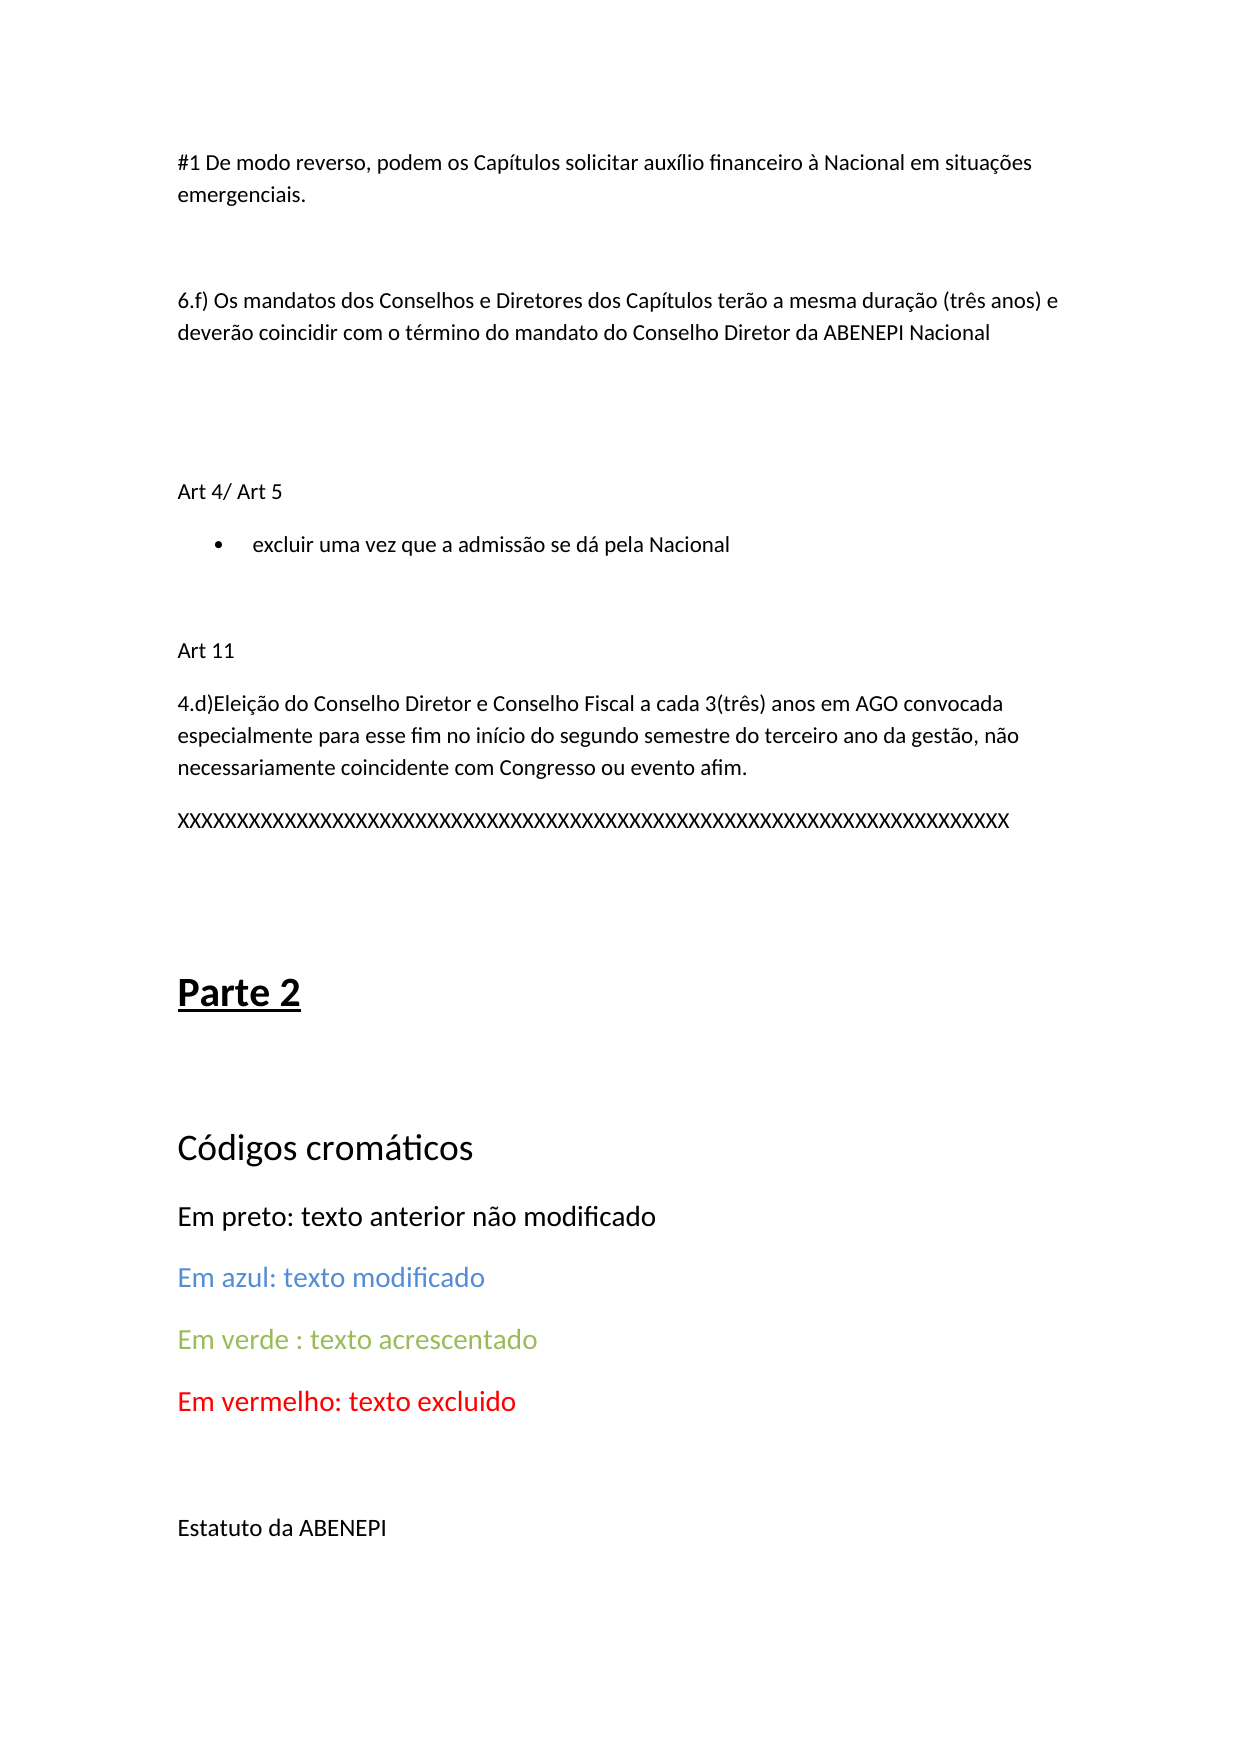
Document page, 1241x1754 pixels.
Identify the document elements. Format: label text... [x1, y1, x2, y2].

text XXXXXXXXXXXXXXXXXXXXXXXXXXXXXXXXXXXXXXXXXXXXXXXXXXXXXXXXXXXXXXXXXXXXXX [177, 807, 1063, 834]
text #1 De modo reverso, podem os Capítulos solicitar auxílio financeiro à Nacional em situações emergenciais. [177, 148, 1063, 208]
list excluir uma vez que a admissão se dá pela Nacional [215, 530, 1063, 558]
text Art 11 [177, 636, 1063, 664]
text Parte 2 [177, 966, 1063, 1016]
text Art 4/ Art 5 [177, 477, 1063, 505]
text Em azul: texto modificado [177, 1259, 1063, 1295]
text Códigos cromáticos [177, 1124, 1063, 1170]
text Em verde : texto acrescentado [177, 1321, 1063, 1357]
text 6.f) Os mandatos dos Conselhos e Diretores dos Capítulos terão a mesma duração (três anos) e deverão coincidir com o término do mandato do Conselho Diretor da ABENEPI Nacional [177, 286, 1063, 346]
text Em preto: texto anterior não modificado [177, 1198, 1063, 1233]
text 4.d)Eleição do Conselho Diretor e Conselho Fiscal a cada 3(três) anos em AGO convocada especialmente para esse fim no início do segundo semestre do terceiro ano da gestão, não necessariamente coincidente com Congresso ou evento afim. [177, 689, 1063, 782]
text Estatuto da ABENEPI [177, 1512, 1063, 1543]
text Em vermelho: texto excluido [177, 1383, 1063, 1419]
